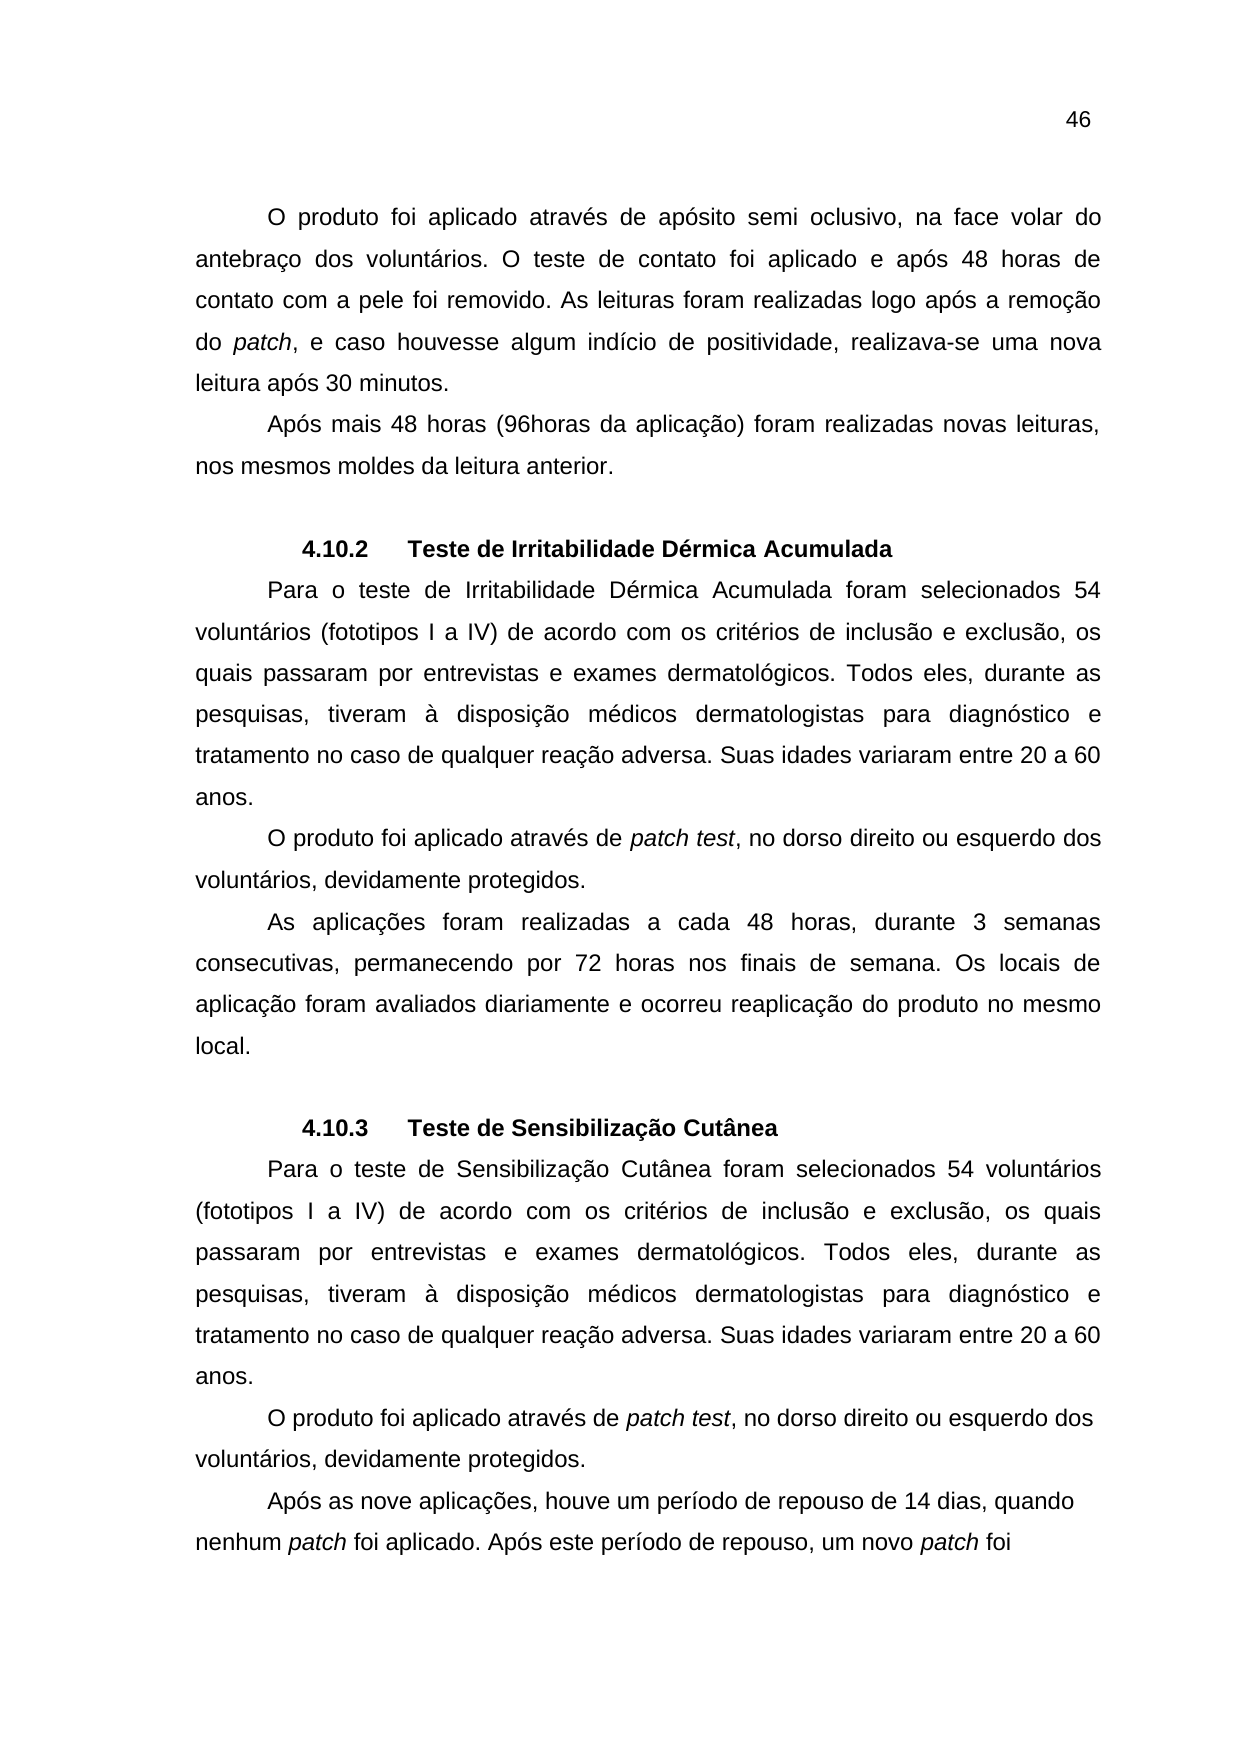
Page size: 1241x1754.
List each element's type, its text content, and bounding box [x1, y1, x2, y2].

text O produto foi aplicado através de patch test, no dorso direito ou esquerdo dos voluntários, devidamente protegidos. [195, 1404, 1161, 1473]
text Para o teste de Irritabilidade Dérmica Acumulada foram selecionados 54 voluntários (fototipos I a IV) de acordo com os critérios de inclusão e exclusão, os quais passaram por entrevistas e exames dermatológicos. Todos eles, durante as pesquisas, tiveram à disposição médicos dermatologistas para diagnóstico e tratamento no caso de qualquer reação adversa. Suas idades variaram entre 20 a 60 anos. [195, 576, 1103, 810]
text As aplicações foram realizadas a cada 48 horas, durante 3 semanas consecutivas, permanecendo por 72 horas nos finais de semana. Os locais de aplicação foram avaliados diariamente e ocorreu reaplicação do produto no mesmo local. [195, 908, 1102, 1059]
text O produto foi aplicado através de patch test, no dorso direito ou esquerdo dos voluntários, devidamente protegidos. [195, 824, 1102, 893]
text Após mais 48 horas (96horas da aplicação) foram realizadas novas leituras, nos mesmos moldes da leitura anterior. [195, 410, 1102, 479]
text O produto foi aplicado através de apósito semi oclusivo, na face volar do antebraço dos voluntários. O teste de contato foi aplicado e após 48 horas de contato com a pele foi removido. As leituras foram realizadas logo após a remoção do patch, e caso houvesse algum indício de positividade, realizava-se uma nova leitura após 30 minutos. [195, 203, 1103, 396]
text Após as nove aplicações, houve um período de repouso de 14 dias, quando nenhum patch foi aplicado. Após este período de repouso, um novo patch foi [195, 1487, 1102, 1556]
text Para o teste de Sensibilização Cutânea foram selecionados 54 voluntários (fototipos I a IV) de acordo com os critérios de inclusão e exclusão, os quais passaram por entrevistas e exames dermatológicos. Todos eles, durante as pesquisas, tiveram à disposição médicos dermatologistas para diagnóstico e tratamento no caso de qualquer reação adversa. Suas idades variaram entre 20 a 60 anos. [195, 1155, 1102, 1390]
subtitle Teste de Irritabilidade Dérmica Acumulada [302, 535, 1161, 562]
subtitle Teste de Sensibilização Cutânea [302, 1114, 1161, 1141]
